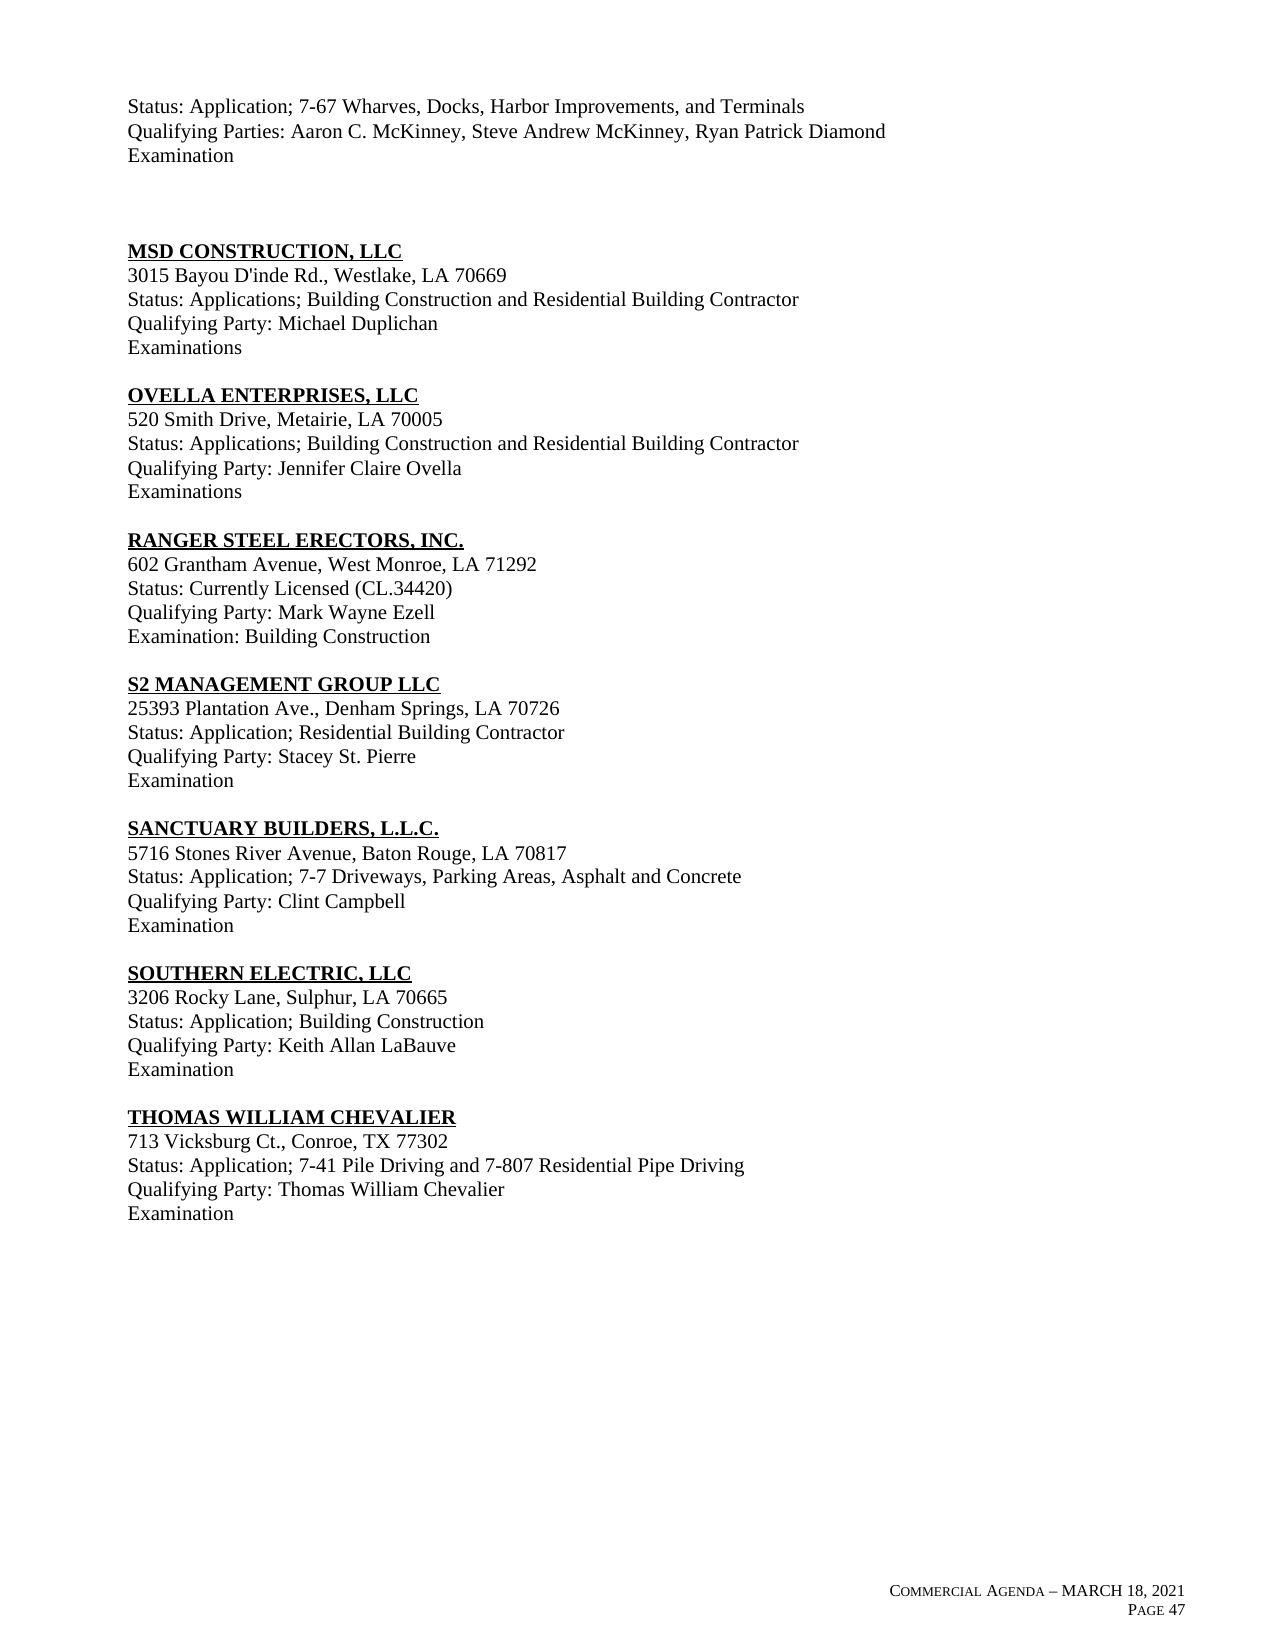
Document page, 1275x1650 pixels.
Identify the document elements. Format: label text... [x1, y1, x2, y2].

text Status: Application; 7-67 Wharves, Docks, Harbor Improvements, and Terminals [127, 94, 1185, 118]
text Examination [127, 768, 1185, 792]
text 520 Smith Drive, Metairie, LA 70005 [127, 407, 1185, 431]
text 602 Grantham Avenue, West Monroe, LA 71292 [127, 552, 1185, 576]
text Examination: Building Construction [127, 624, 1185, 648]
text OVELLA ENTERPRISES, LLC [127, 383, 1185, 407]
text 713 Vicksburg Ct., Conroe, TX 77302 [127, 1129, 1185, 1153]
text Status: Application; 7-7 Driveways, Parking Areas, Asphalt and Concrete [127, 864, 1185, 888]
text Qualifying Party: Stacey St. Pierre [127, 744, 1185, 768]
text S2 MANAGEMENT GROUP LLC [127, 672, 1185, 696]
text SOUTHERN ELECTRIC, LLC [127, 961, 1185, 985]
text 25393 Plantation Ave., Denham Springs, LA 70726 [127, 696, 1185, 720]
text Status: Application; Residential Building Contractor [127, 720, 1185, 744]
text SANCTUARY BUILDERS, L.L.C. [127, 816, 1185, 840]
text Qualifying Party: Keith Allan LaBauve [127, 1033, 1185, 1057]
text Examinations [127, 335, 1185, 359]
text Examination [127, 913, 1185, 937]
text Qualifying Parties: Aaron C. McKinney, Steve Andrew McKinney, Ryan Patrick Diamond [127, 118, 1185, 143]
text RANGER STEEL ERECTORS, INC. [127, 528, 1185, 552]
text Examinations [127, 479, 1185, 503]
text Examination [127, 1057, 1185, 1081]
text Status: Application; 7-41 Pile Driving and 7-807 Residential Pipe Driving [127, 1153, 1185, 1177]
text THOMAS WILLIAM CHEVALIER [127, 1105, 1185, 1129]
text 3015 Bayou D'inde Rd., Westlake, LA 70669 [127, 263, 1185, 287]
text Qualifying Party: Clint Campbell [127, 888, 1185, 913]
text Examination [127, 143, 1185, 167]
text Qualifying Party: Thomas William Chevalier [127, 1177, 1185, 1201]
text Status: Application; Building Construction [127, 1009, 1185, 1033]
text Examination [127, 1201, 1185, 1225]
text 3206 Rocky Lane, Sulphur, LA 70665 [127, 985, 1185, 1009]
text Qualifying Party: Michael Duplichan [127, 311, 1185, 335]
text MSD CONSTRUCTION, LLC [127, 239, 1185, 263]
text Status: Applications; Building Construction and Residential Building Contractor [127, 431, 1185, 455]
text 5716 Stones River Avenue, Baton Rouge, LA 70817 [127, 840, 1185, 864]
text Qualifying Party: Jennifer Claire Ovella [127, 455, 1185, 479]
text Qualifying Party: Mark Wayne Ezell [127, 600, 1185, 624]
text Status: Applications; Building Construction and Residential Building Contractor [127, 287, 1185, 311]
text Status: Currently Licensed (CL.34420) [127, 576, 1185, 600]
